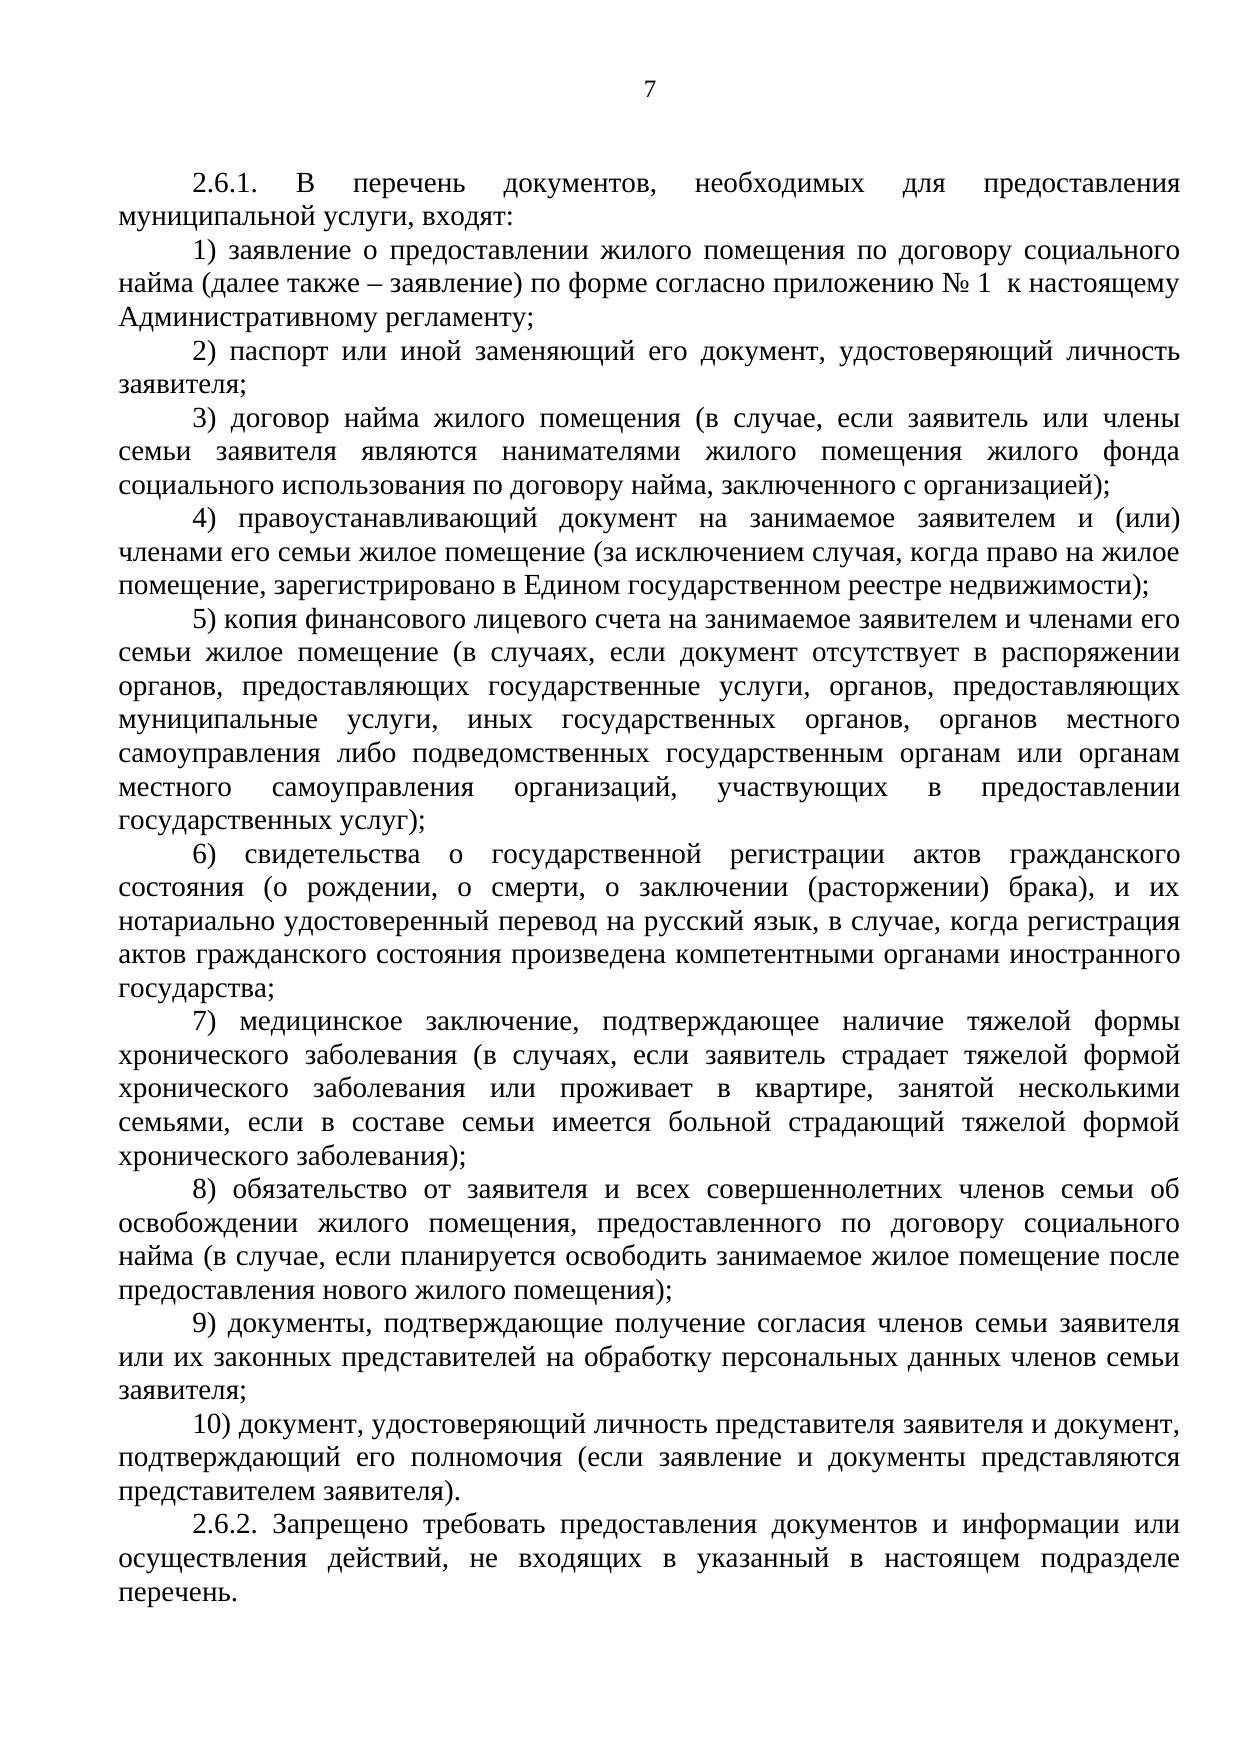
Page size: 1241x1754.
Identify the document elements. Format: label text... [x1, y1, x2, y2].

text 3) договор найма жилого помещения (в случае, если заявитель или члены семьи заявителя являются нанимателями жилого помещения жилого фонда социального использования по договору найма, заключенного с организацией); [118, 400, 1181, 500]
text 1) заявление о предоставлении жилого помещения по договору социального найма (далее также – заявление) по форме согласно приложению № 1 к настоящему Административному регламенту; [118, 232, 1181, 333]
text 2.6.1. В перечень документов, необходимых для предоставления муниципальной услуги, входят: [118, 165, 1181, 232]
text 2) паспорт или иной заменяющий его документ, удостоверяющий личность заявителя; [118, 333, 1181, 400]
text 4) правоустанавливающий документ на занимаемое заявителем и (или) членами его семьи жилое помещение (за исключением случая, когда право на жилое помещение, зарегистрировано в Едином государственном реестре недвижимости); [118, 500, 1181, 601]
text 2.6.2. Запрещено требовать предоставления документов и информации или осуществления действий, не входящих в указанный в настоящем подразделе перечень. [118, 1507, 1181, 1607]
text 7) медицинское заключение, подтверждающее наличие тяжелой формы хронического заболевания (в случаях, если заявитель страдает тяжелой формой хронического заболевания или проживает в квартире, занятой несколькими семьями, если в составе семьи имеется больной страдающий тяжелой формой хронического заболевания); [118, 1003, 1181, 1171]
text 10) документ, удостоверяющий личность представителя заявителя и документ, подтверждающий его полномочия (если заявление и документы представляются представителем заявителя). [118, 1406, 1181, 1507]
text 5) копия финансового лицевого счета на занимаемое заявителем и членами его семьи жилое помещение (в случаях, если документ отсутствует в распоряжении органов, предоставляющих государственные услуги, органов, предоставляющих муниципальные услуги, иных государственных органов, органов местного самоуправления либо подведомственных государственным органам или органам местного самоуправления организаций, участвующих в предоставлении государственных услуг); [118, 601, 1181, 836]
text 9) документы, подтверждающие получение согласия членов семьи заявителя или их законных представителей на обработку персональных данных членов семьи заявителя; [118, 1305, 1181, 1406]
text 8) обязательство от заявителя и всех совершеннолетних членов семьи об освобождении жилого помещения, предоставленного по договору социального найма (в случае, если планируется освободить занимаемое жилое помещение после предоставления нового жилого помещения); [118, 1171, 1181, 1305]
text 6) свидетельства о государственной регистрации актов гражданского состояния (о рождении, о смерти, о заключении (расторжении) брака), и их нотариально удостоверенный перевод на русский язык, в случае, когда регистрация актов гражданского состояния произведена компетентными органами иностранного государства; [118, 836, 1181, 1003]
